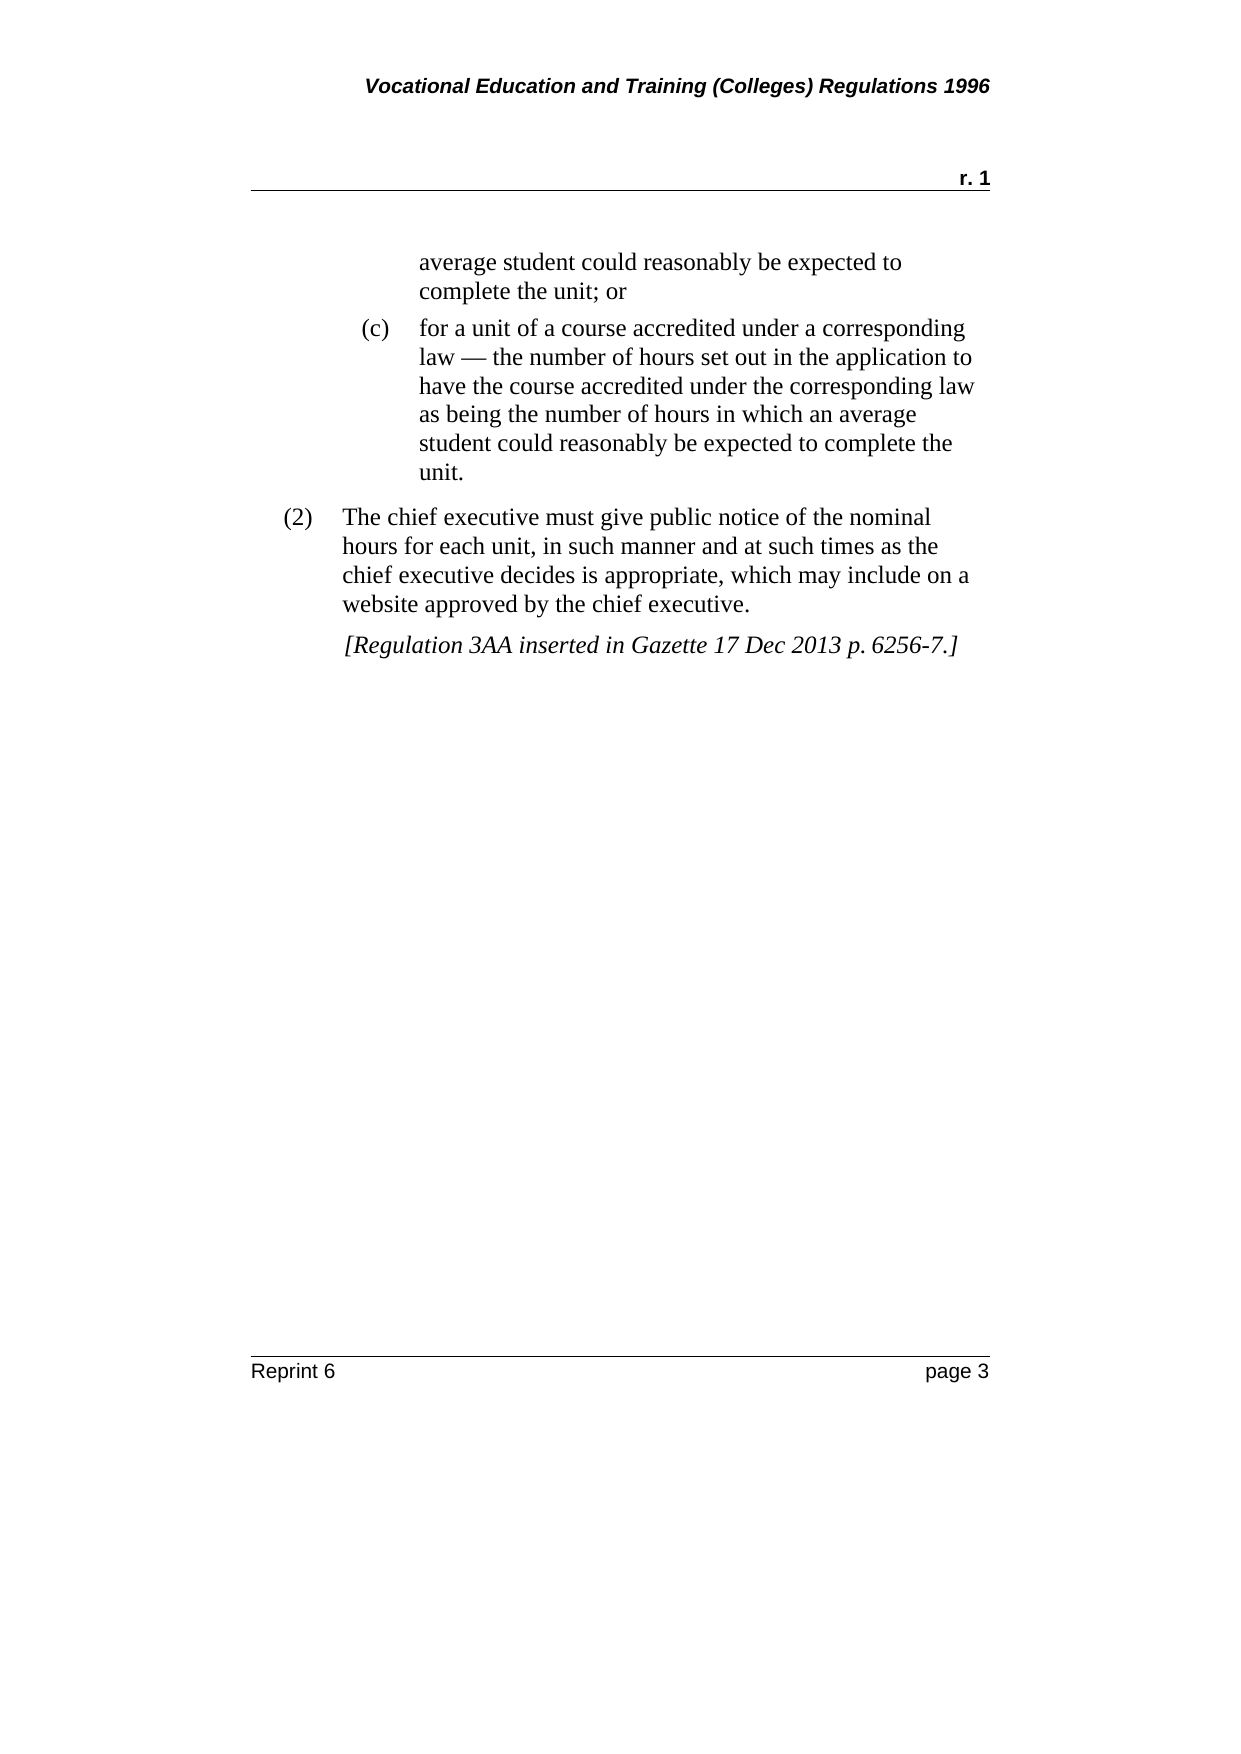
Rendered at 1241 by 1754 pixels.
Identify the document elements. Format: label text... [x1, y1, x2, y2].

text [Regulation 3AA inserted in Gazette 17 Dec 2013 p. 6256-7.] [251, 630, 990, 659]
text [251, 247, 990, 305]
text (2) The chief executive must give public notice of the nominal hours for each unit, in such manner and at such times as the chief executive decides is appropriate, which may include on a website approved by the chief executive. [251, 502, 990, 617]
text (c) for a unit of a course accredited under a corresponding law — the number of hours set out in the application to have the course accredited under the corresponding law as being the number of hours in which an average student could reasonably be expected to complete the unit. [251, 313, 990, 486]
